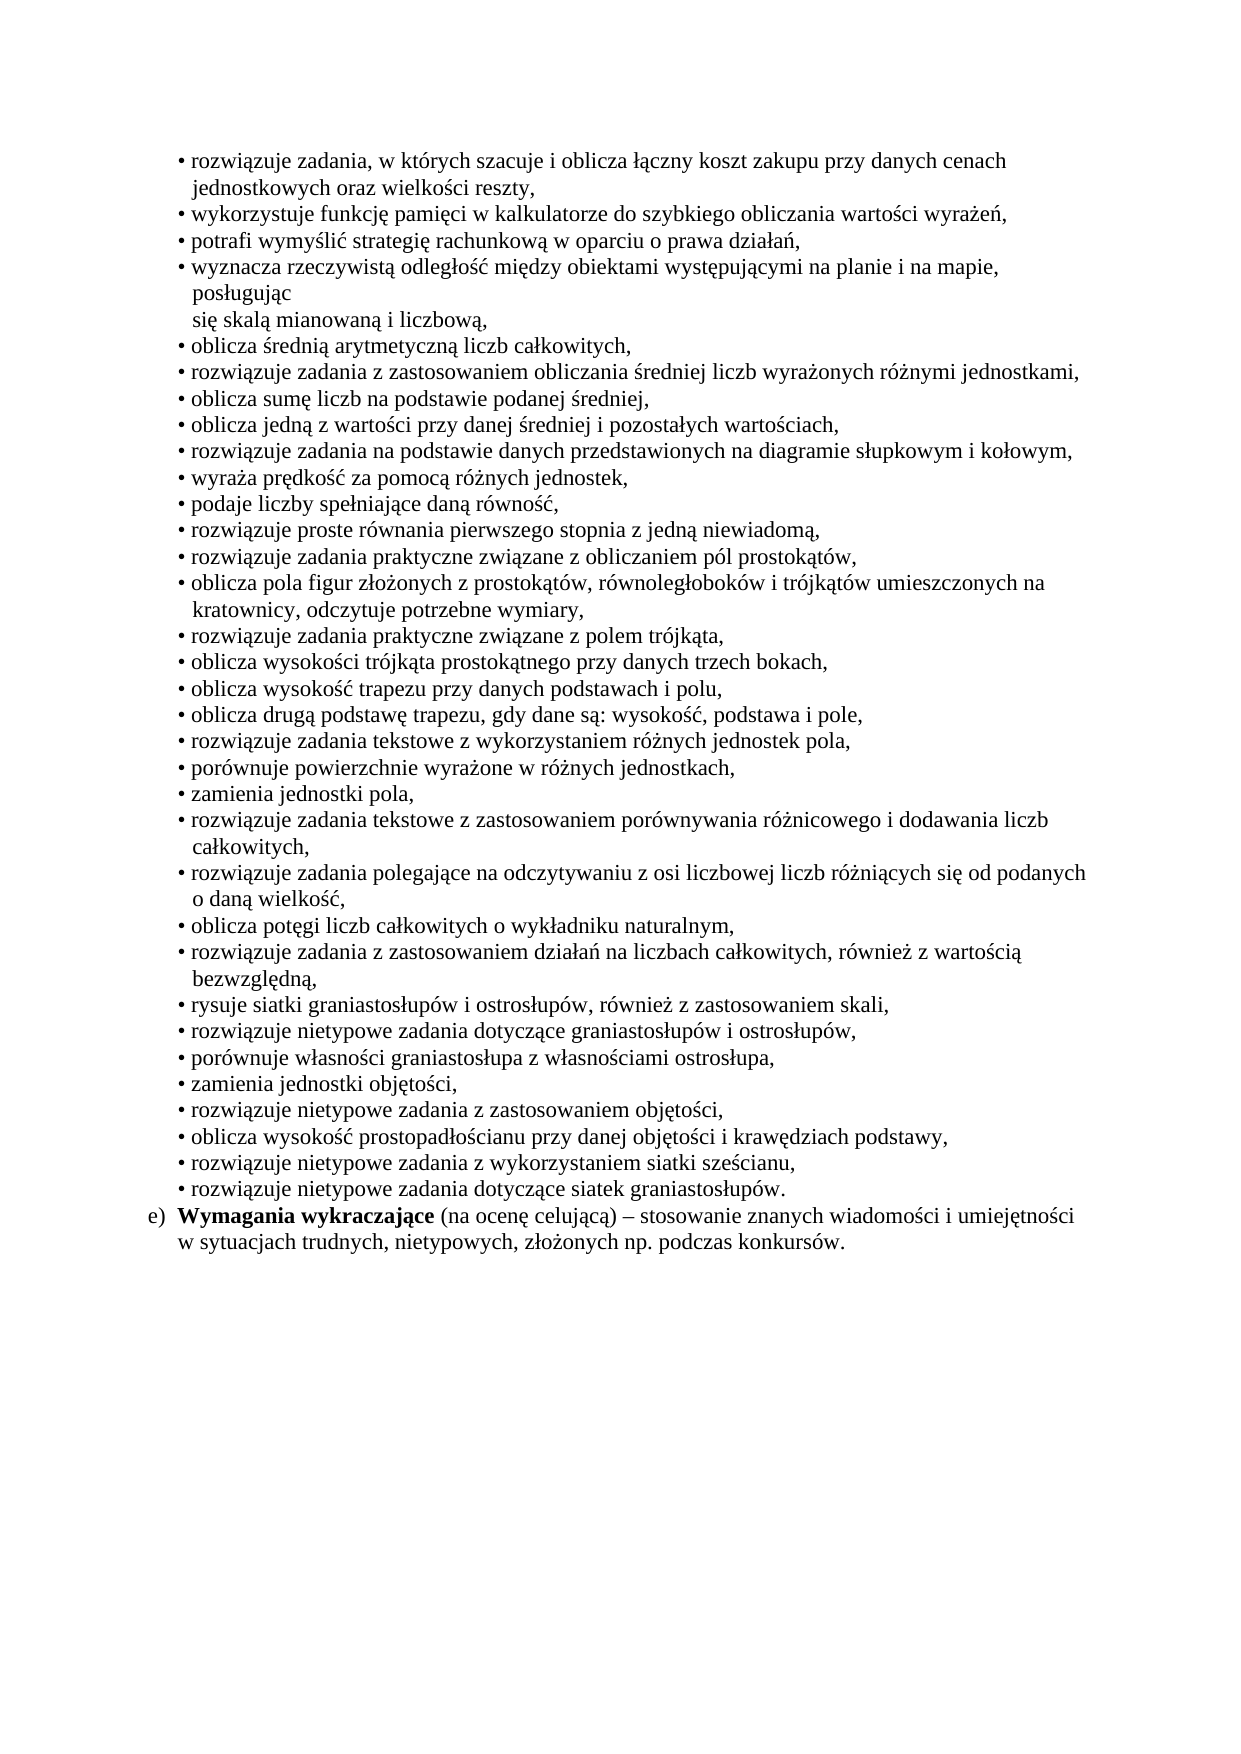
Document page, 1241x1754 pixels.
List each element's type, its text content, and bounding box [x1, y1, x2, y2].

text • rozwiązuje zadania tekstowe z zastosowaniem porównywania różnicowego i dodawania liczb [177, 806, 1093, 833]
text • rozwiązuje nietypowe zadania z wykorzystaniem siatki sześcianu, [177, 1149, 1093, 1175]
text • oblicza potęgi liczb całkowitych o wykładniku naturalnym, [177, 912, 1093, 938]
text • rozwiązuje proste równania pierwszego stopnia z jedną niewiadomą, [177, 517, 1093, 543]
text • rozwiązuje zadania z zastosowaniem obliczania średniej liczb wyrażonych różnymi jednostkami, [177, 358, 1093, 385]
text • rozwiązuje zadania polegające na odczytywaniu z osi liczbowej liczb różniących się od podanych [177, 859, 1093, 886]
text • oblicza średnią arytmetyczną liczb całkowitych, [177, 332, 1093, 358]
text • zamienia jednostki pola, [177, 780, 1093, 806]
text • rozwiązuje nietypowe zadania dotyczące graniastosłupów i ostrosłupów, [177, 1017, 1093, 1044]
text • potrafi wymyślić strategię rachunkową w oparciu o prawa działań, [177, 227, 1093, 253]
text • rozwiązuje zadania praktyczne związane z obliczaniem pól prostokątów, [177, 543, 1093, 569]
text • wykorzystuje funkcję pamięci w kalkulatorze do szybkiego obliczania wartości wyrażeń, [177, 200, 1093, 227]
text • wyznacza rzeczywistą odległość między obiektami występującymi na planie i na mapie, posługując [177, 253, 1093, 306]
text • rozwiązuje zadania, w których szacuje i oblicza łączny koszt zakupu przy danych cenach jednostkowych oraz wielkości reszty, [177, 148, 1093, 200]
text • rozwiązuje nietypowe zadania z zastosowaniem objętości, [177, 1096, 1093, 1123]
text • oblicza wysokość prostopadłościanu przy danej objętości i krawędziach podstawy, [177, 1123, 1093, 1149]
text • porównuje powierzchnie wyrażone w różnych jednostkach, [177, 754, 1093, 780]
text • rozwiązuje zadania praktyczne związane z polem trójkąta, [177, 622, 1093, 648]
text całkowitych, [192, 833, 1093, 859]
text e) Wymagania wykraczające (na ocenę celującą) – stosowanie znanych wiadomości i umiejętności [148, 1202, 1093, 1228]
text • porównuje własności graniastosłupa z własnościami ostrosłupa, [177, 1044, 1093, 1070]
text o daną wielkość, [192, 886, 1093, 912]
text się skalą mianowaną i liczbową, [192, 306, 1093, 332]
text • oblicza wysokości trójkąta prostokątnego przy danych trzech bokach, [177, 648, 1093, 675]
text w sytuacjach trudnych, nietypowych, złożonych np. podczas konkursów. [177, 1228, 1093, 1254]
text • podaje liczby spełniające daną równość, [177, 490, 1093, 517]
text • oblicza jedną z wartości przy danej średniej i pozostałych wartościach, [177, 411, 1093, 437]
text • wyraża prędkość za pomocą różnych jednostek, [177, 464, 1093, 490]
text • oblicza pola figur złożonych z prostokątów, równoległoboków i trójkątów umieszczonych na kratownicy, odczytuje potrzebne wymiary, [177, 569, 1093, 622]
text • oblicza sumę liczb na podstawie podanej średniej, [177, 385, 1093, 411]
text • rozwiązuje zadania tekstowe z wykorzystaniem różnych jednostek pola, [177, 727, 1093, 754]
text • rozwiązuje zadania z zastosowaniem działań na liczbach całkowitych, również z wartością bezwzględną, [177, 938, 1093, 991]
text • oblicza wysokość trapezu przy danych podstawach i polu, [177, 675, 1093, 701]
text • zamienia jednostki objętości, [177, 1070, 1093, 1096]
text • rozwiązuje zadania na podstawie danych przedstawionych na diagramie słupkowym i kołowym, [177, 437, 1093, 464]
text • rozwiązuje nietypowe zadania dotyczące siatek graniastosłupów. [177, 1175, 1093, 1202]
text • rysuje siatki graniastosłupów i ostrosłupów, również z zastosowaniem skali, [177, 991, 1093, 1017]
text • oblicza drugą podstawę trapezu, gdy dane są: wysokość, podstawa i pole, [177, 701, 1093, 727]
